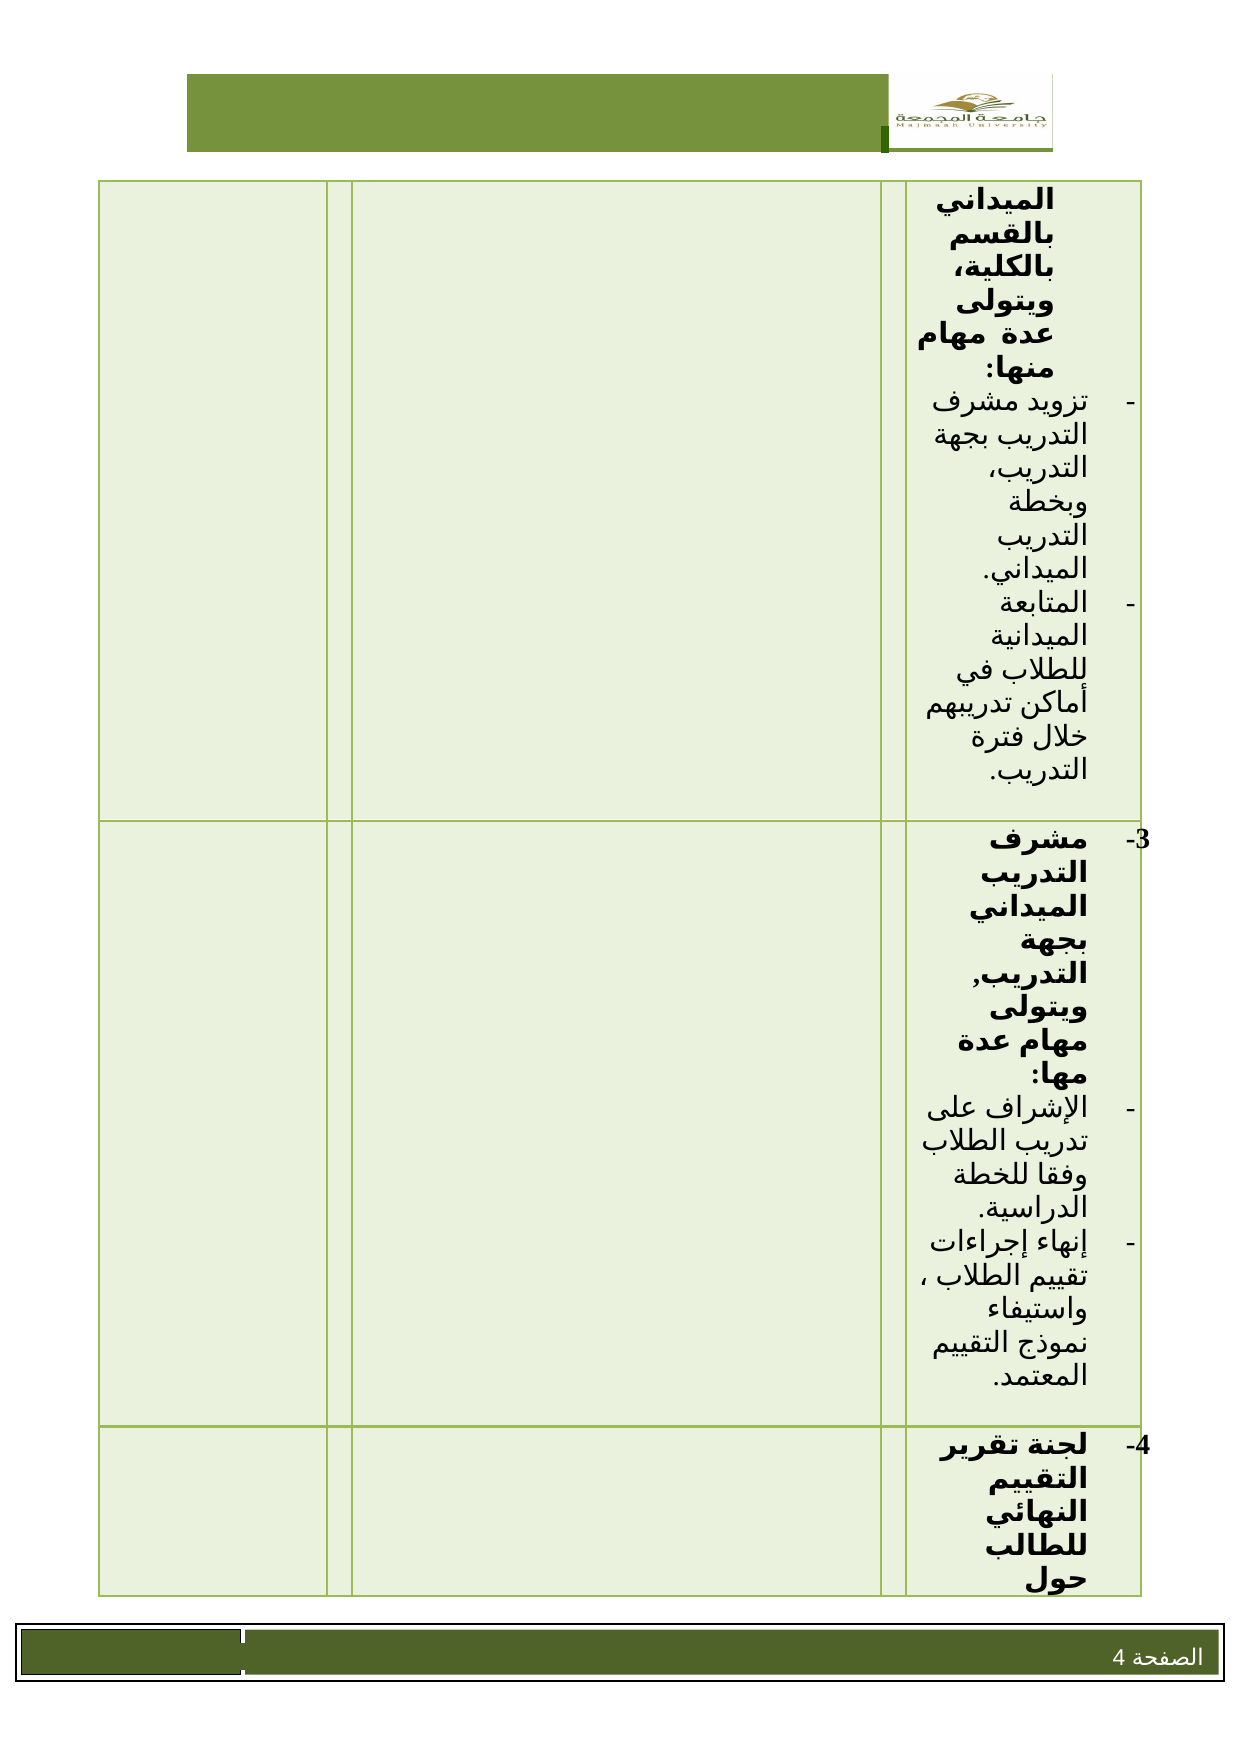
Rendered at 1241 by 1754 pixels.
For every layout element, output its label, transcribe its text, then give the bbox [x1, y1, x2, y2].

table_cell [882, 182, 905, 819]
table_cell [328, 182, 351, 819]
table_cell [328, 822, 351, 1425]
table_cell [882, 1428, 905, 1595]
table_cell [353, 182, 880, 819]
table_cell [328, 1428, 351, 1595]
table_cell [100, 182, 326, 819]
table_cell [100, 822, 326, 1425]
picture [888, 73, 1053, 148]
table_cell [100, 1428, 326, 1595]
table_cell [353, 822, 880, 1425]
table_cell [882, 822, 905, 1425]
table_cell مشرف التدريب الميداني بجهة التدريب, ويتولى مهام عدة مها: الإشراف على تدريب الطلاب وفقا للخطة الدراسية. إنهاء إجراءات تقييم الطلاب ، واستيفاء نموذج التقييم المعتمد. [907, 822, 1140, 1425]
table_cell [353, 1428, 880, 1595]
